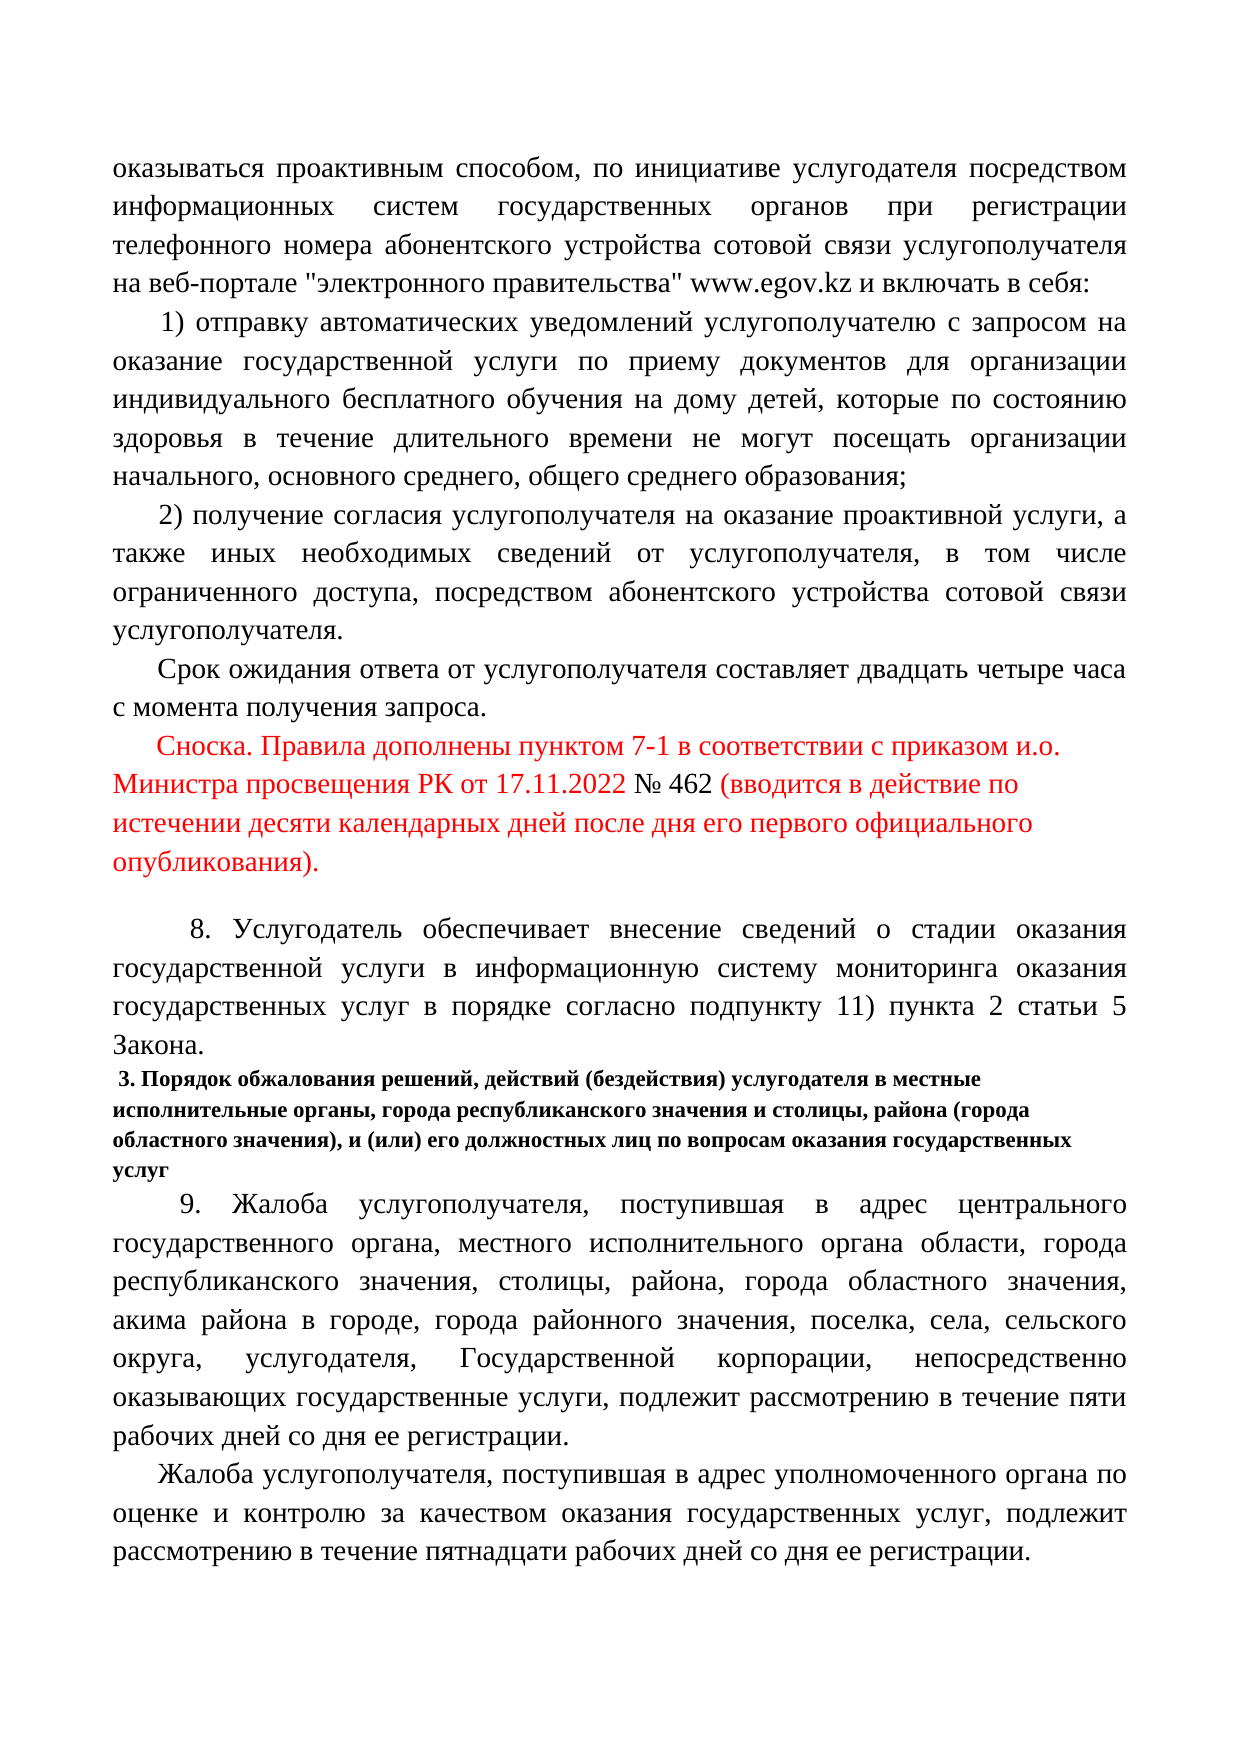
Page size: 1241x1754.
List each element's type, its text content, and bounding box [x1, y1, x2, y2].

text 2) получение согласия услугополучателя на оказание проактивной услуги, а также иных необходимых сведений от услугополучателя, в том числе ограниченного доступа, посредством абонентского устройства сотовой связи услугополучателя. [112, 497, 1128, 646]
text Жалоба услугополучателя, поступившая в адрес уполномоченного органа по оценке и контролю за качеством оказания государственных услуг, подлежит рассмотрению в течение пятнадцати рабочих дней со дня ее регистрации. [112, 1456, 1128, 1567]
text 1) отправку автоматических уведомлений услугополучателю с запросом на оказание государственной услуги по приему документов для организации индивидуального бесплатного обучения на дому детей, которые по состоянию здоровья в течение длительного времени не могут посещать организации начального, основного среднего, общего среднего образования; [112, 304, 1128, 492]
text Сноска. Правила дополнены пунктом 7-1 в соответствии с приказом и.о. Министра просвещения РК от 17.11.2022 № 462 (вводится в действие по истечении десяти календарных дней после дня его первого официального опубликования). [112, 728, 1128, 907]
text 8. Услугодатель обеспечивает внесение сведений о стадии оказания государственной услуги в информационную систему мониторинга оказания государственных услуг в порядке согласно подпункту 11) пункта 2 статьи 5 Закона. [112, 911, 1128, 1061]
text Срок ожидания ответа от услугополучателя составляет двадцать четыре часа с момента получения запроса. [112, 651, 1128, 723]
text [112, 150, 1128, 299]
text 3. Порядок обжалования решений, действий (бездействия) услугодателя в местные исполнительные органы, города республиканского значения и столицы, района (города областного значения), и (или) его должностных лиц по вопросам оказания государственных услуг [112, 1066, 1128, 1182]
text 9. Жалоба услугополучателя, поступившая в адрес центрального государственного органа, местного исполнительного органа области, города республиканского значения, столицы, района, города областного значения, акима района в городе, города районного значения, поселка, села, сельского округа, услугодателя, Государственной корпорации, непосредственно оказывающих государственные услуги, подлежит рассмотрению в течение пяти рабочих дней со дня ее регистрации. [112, 1186, 1128, 1451]
